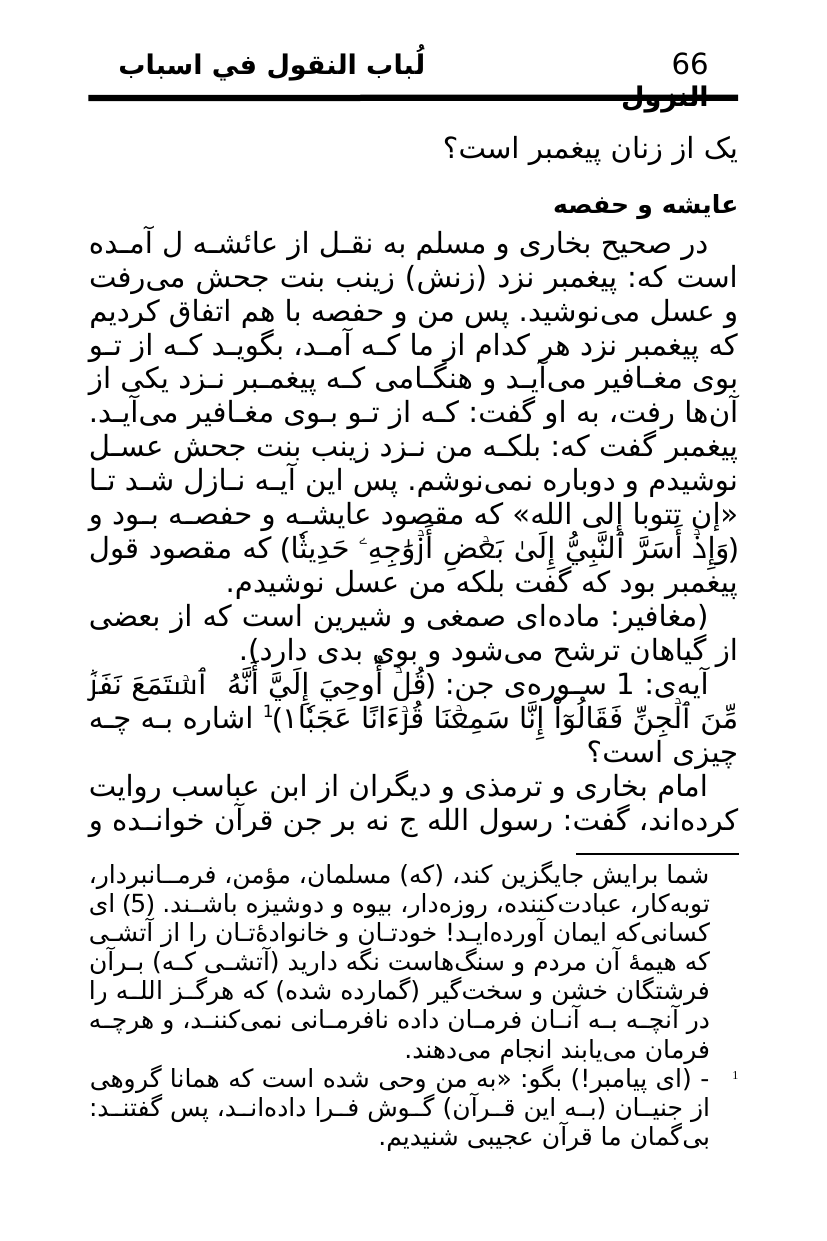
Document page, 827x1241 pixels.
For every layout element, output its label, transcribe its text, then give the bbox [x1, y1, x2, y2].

text عایشه و حفصه [89, 191, 738, 220]
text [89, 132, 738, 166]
text در صحیح بخارى و مسلم به نقل از عائشه ل آمده است که: پیغمبر نزد (زنش) زینب بنت جحش می‌رفت و عسل می‌نوشید. پس من و حفصه با هم اتفاق کردیم که پیغمبر نزد هر کدام از ما که آمد، بگوید که از تو بوى مغافیر می‌آید و هنگامى که پیغمبر نزد یکى از آن‌ها رفت، به او گفت: که از تو بوى مغافیر می‌آید. پیغمبر گفت که: بلکه من نزد زینب بنت جحش عسل نوشیدم و دوباره نمی‌نوشم. پس این آیه نازل شد تا «إن تتوبا إلى الله» که مقصود عایشه و حفصه بود و ﴿وَإِذۡ أَسَرَّ ٱلنَّبِيُّ إِلَىٰ بَعۡضِ أَزۡوَٰجِهِۦ حَدِيثٗا﴾ که مقصود قول پیغمبر بود که گفت بلکه من عسل نوشیدم. [89, 226, 738, 599]
text آیه‌ی: 1 سوره‌ی جن: ﴿قُلۡ أُوحِيَ إِلَيَّ أَنَّهُ ٱسۡتَمَعَ نَفَرٞ مِّنَ ٱلۡجِنِّ فَقَالُوٓاْ إِنَّا سَمِعۡنَا قُرۡءَانًا عَجَبٗا١﴾ اشاره به چه چیزى است؟ [89, 667, 738, 769]
text (مغافیر: ماده‌اى صمغى و شیرین است که از بعضى از گیاهان ترشح می‌شود و بوى بدی دارد). [89, 599, 738, 667]
